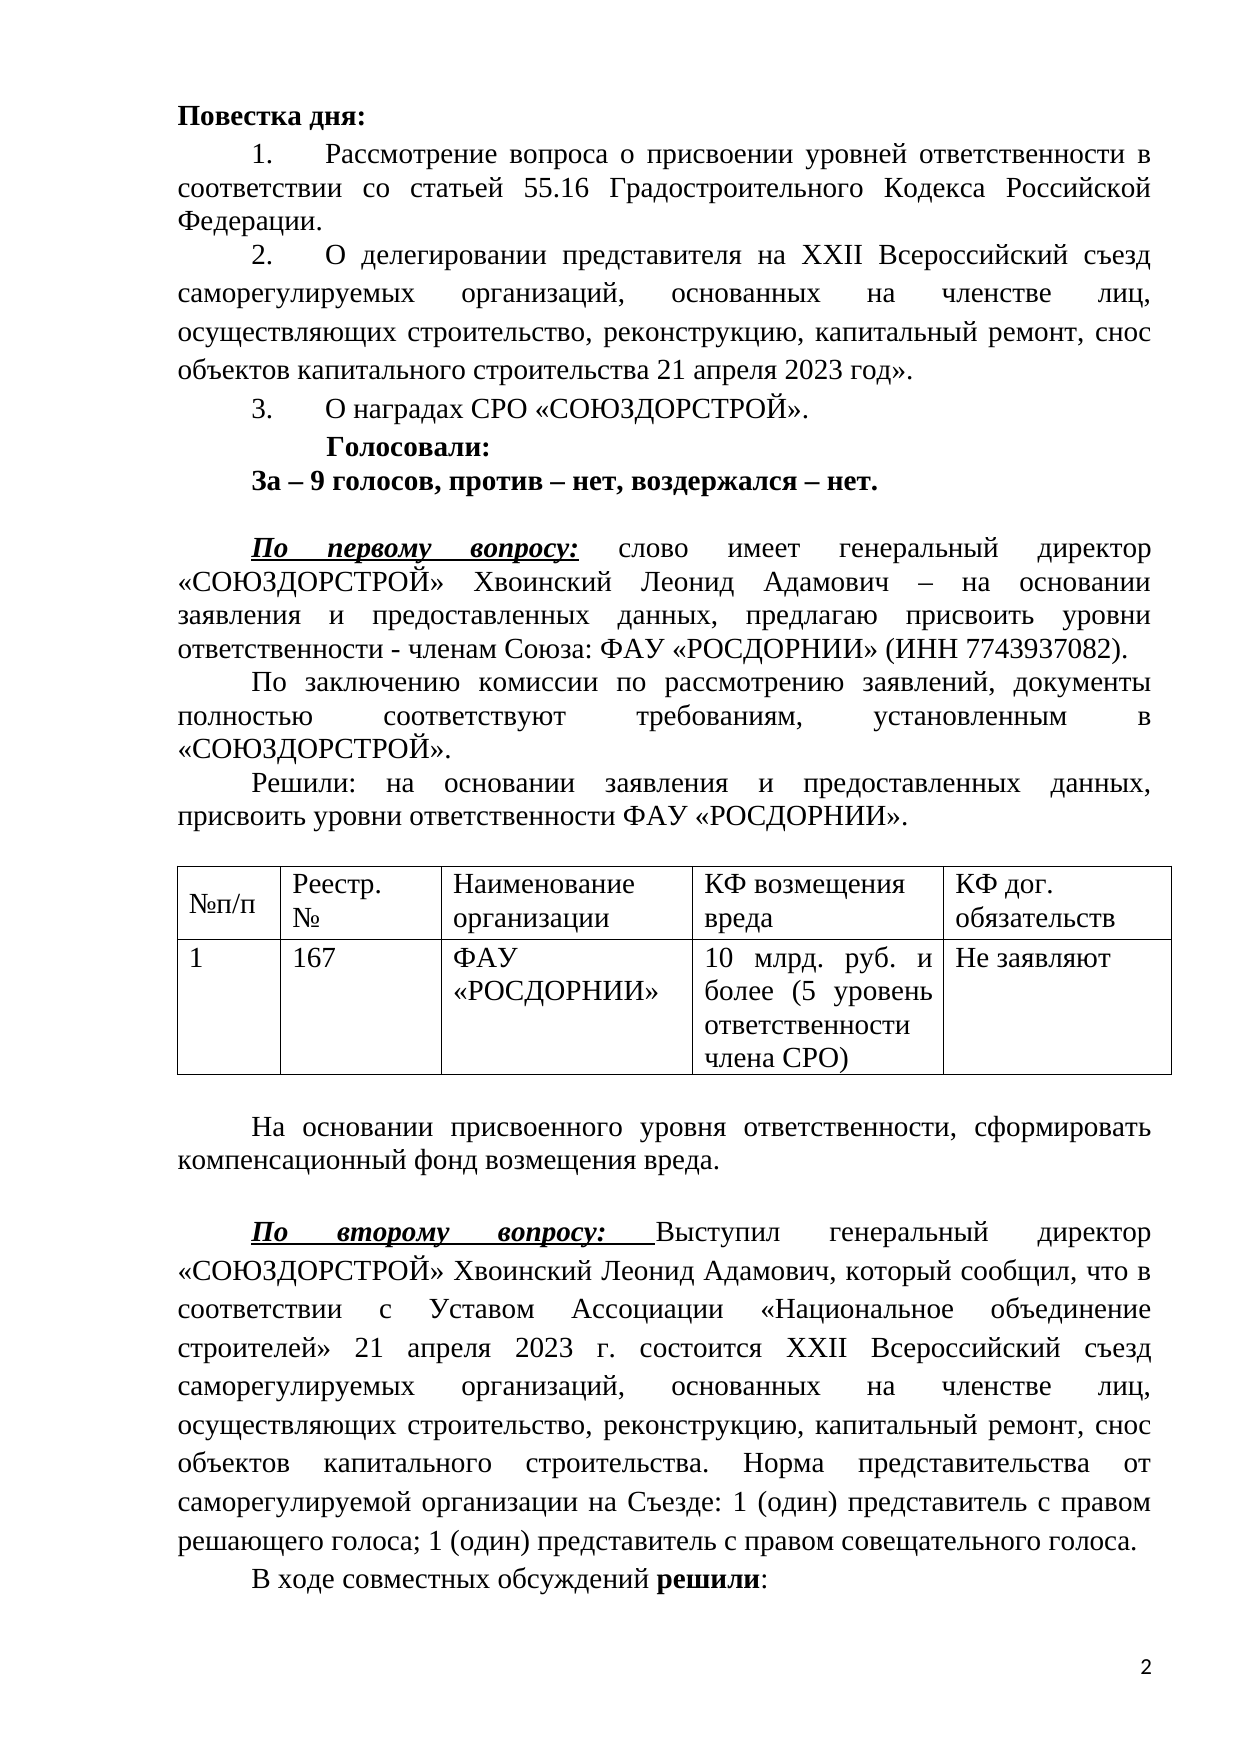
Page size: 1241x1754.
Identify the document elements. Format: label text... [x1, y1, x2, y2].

text В ходе совместных обсуждений решили: [177, 1561, 1152, 1595]
table_header Реестр. № [281, 867, 441, 939]
table_header Наименование организации [442, 867, 692, 939]
list О наградах СРО «СОЮЗДОРСТРОЙ». [177, 391, 1152, 424]
list За – 9 голосов, против – нет, воздержался – нет. [177, 463, 1152, 497]
list Рассмотрение вопроса о присвоении уровней ответственности в соответствии со статьей 55.16 Градостроительного Кодекса Российской Федерации. [177, 136, 1152, 237]
list Голосовали: [252, 429, 1152, 463]
table_header КФ возмещения вреда [693, 867, 943, 939]
table_header КФ дог. обязательств [944, 867, 1171, 939]
text Решили: на основании заявления и предоставленных данных, присвоить уровни ответственности ФАУ «РОСДОРНИИ». [177, 765, 1152, 832]
text По заключению комиссии по рассмотрению заявлений, документы полностью соответствуют требованиям, установленным в «СОЮЗДОРСТРОЙ». [177, 664, 1152, 765]
text По первому вопросу: слово имеет генеральный директор «СОЮЗДОРСТРОЙ» Хвоинский Леонид Адамович – на основании заявления и предоставленных данных, предлагаю присвоить уровни ответственности - членам Союза: ФАУ «РОСДОРНИИ» (ИНН 7743937082). [177, 530, 1152, 664]
table_cell 10 млрд. руб. и более (5 уровень ответственности члена СРО) [693, 940, 943, 1074]
list О делегировании представителя на XXII Всероссийский съезд саморегулируемых организаций, основанных на членстве лиц, осуществляющих строительство, реконструкцию, капитальный ремонт, снос объектов капитального строительства 21 апреля 2023 год». [177, 237, 1152, 386]
table_cell ФАУ «РОСДОРНИИ» [442, 940, 692, 1074]
table_cell 1 [178, 940, 280, 1074]
table_header №п/п [178, 867, 280, 939]
table_cell Не заявляют [944, 940, 1171, 1074]
text По второму вопросу: Выступил генеральный директор «СОЮЗДОРСТРОЙ» Хвоинский Леонид Адамович, который сообщил, что в соответствии с Уставом Ассоциации «Национальное объединение строителей» 21 апреля 2023 г. состоится XXII Всероссийский съезд саморегулируемых организаций, основанных на членстве лиц, осуществляющих строительство, реконструкцию, капитальный ремонт, снос объектов капитального строительства. Норма представительства от саморегулируемой организации на Съезде: 1 (один) представитель с правом решающего голоса; 1 (один) представитель с правом совещательного голоса. [177, 1214, 1152, 1556]
list Повестка дня: [177, 98, 1152, 131]
table_cell 167 [281, 940, 441, 1074]
text На основании присвоенного уровня ответственности, сформировать компенсационный фонд возмещения вреда. [177, 1109, 1152, 1176]
